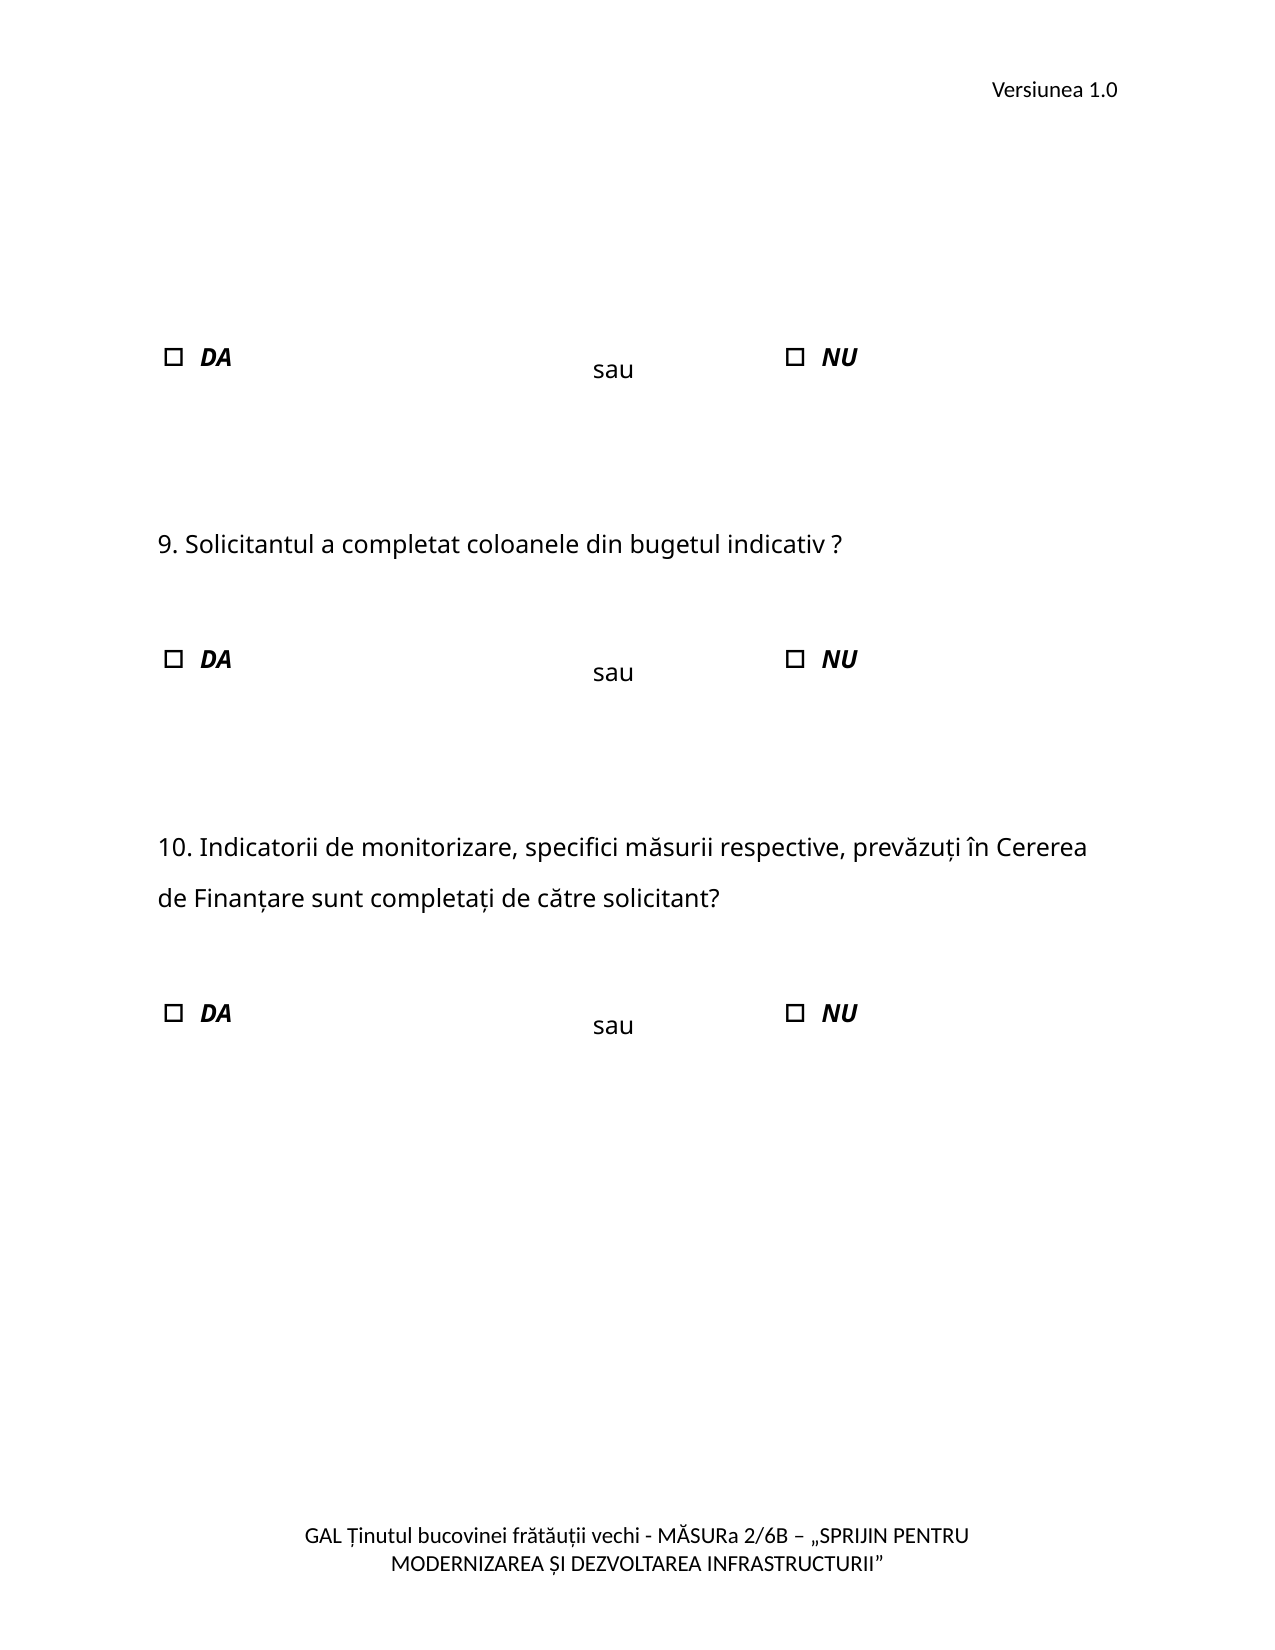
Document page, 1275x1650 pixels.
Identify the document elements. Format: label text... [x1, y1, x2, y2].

table_header DA [145, 578, 457, 753]
table_header sau [457, 578, 766, 753]
table_header DA [145, 932, 457, 1107]
table_header NU [766, 578, 1079, 753]
table_header sau [457, 276, 766, 451]
text 10. Indicatorii de monitorizare, specifici măsurii respective, prevăzuți în Cererea de Finanțare sunt completați de către solicitant? [157, 829, 1117, 915]
table_header NU [766, 932, 1079, 1107]
table_header DA [145, 276, 457, 451]
table_header sau [457, 932, 766, 1107]
text 9. Solicitantul a completat coloanele din bugetul indicativ ? [157, 527, 1117, 561]
table_header NU [766, 276, 1079, 451]
